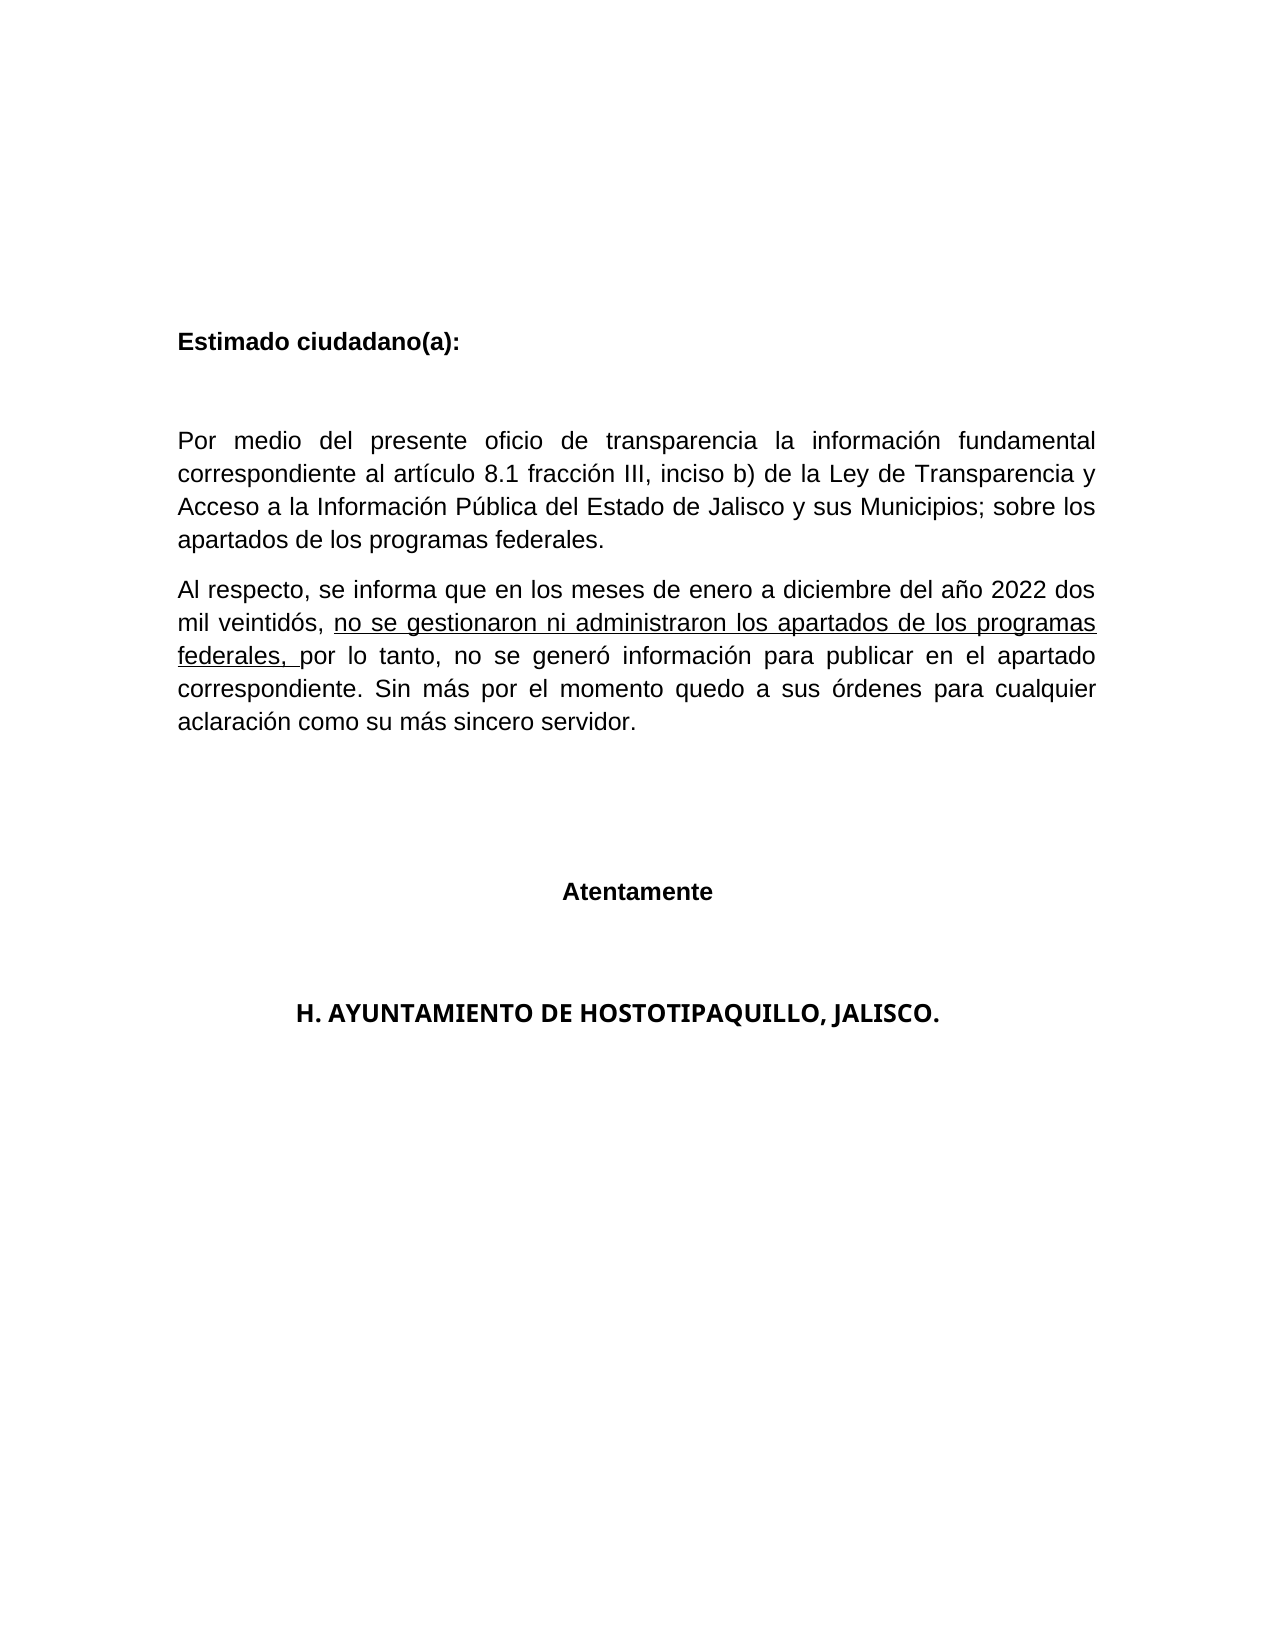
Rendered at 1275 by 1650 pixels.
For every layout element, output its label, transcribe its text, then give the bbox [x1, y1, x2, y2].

text Al respecto, se informa que en los meses de enero a diciembre del año 2022 dos mil veintidós, no se gestionaron ni administraron los apartados de los programas federales, por lo tanto, no se generó información para publicar en el apartado correspondiente. Sin más por el momento quedo a sus órdenes para cualquier aclaración como su más sincero servidor. [177, 575, 1098, 736]
text Estimado ciudadano(a): [177, 327, 1098, 356]
text Atentamente [177, 876, 1098, 905]
text Por medio del presente oficio de transparencia la información fundamental correspondiente al artículo 8.1 fracción III, inciso b) de la Ley de Transparencia y Acceso a la Información Pública del Estado de Jalisco y sus Municipios; sobre los apartados de los programas federales. [177, 426, 1098, 554]
text H. AYUNTAMIENTO DE HOSTOTIPAQUILLO, JALISCO. [295, 996, 1098, 1030]
